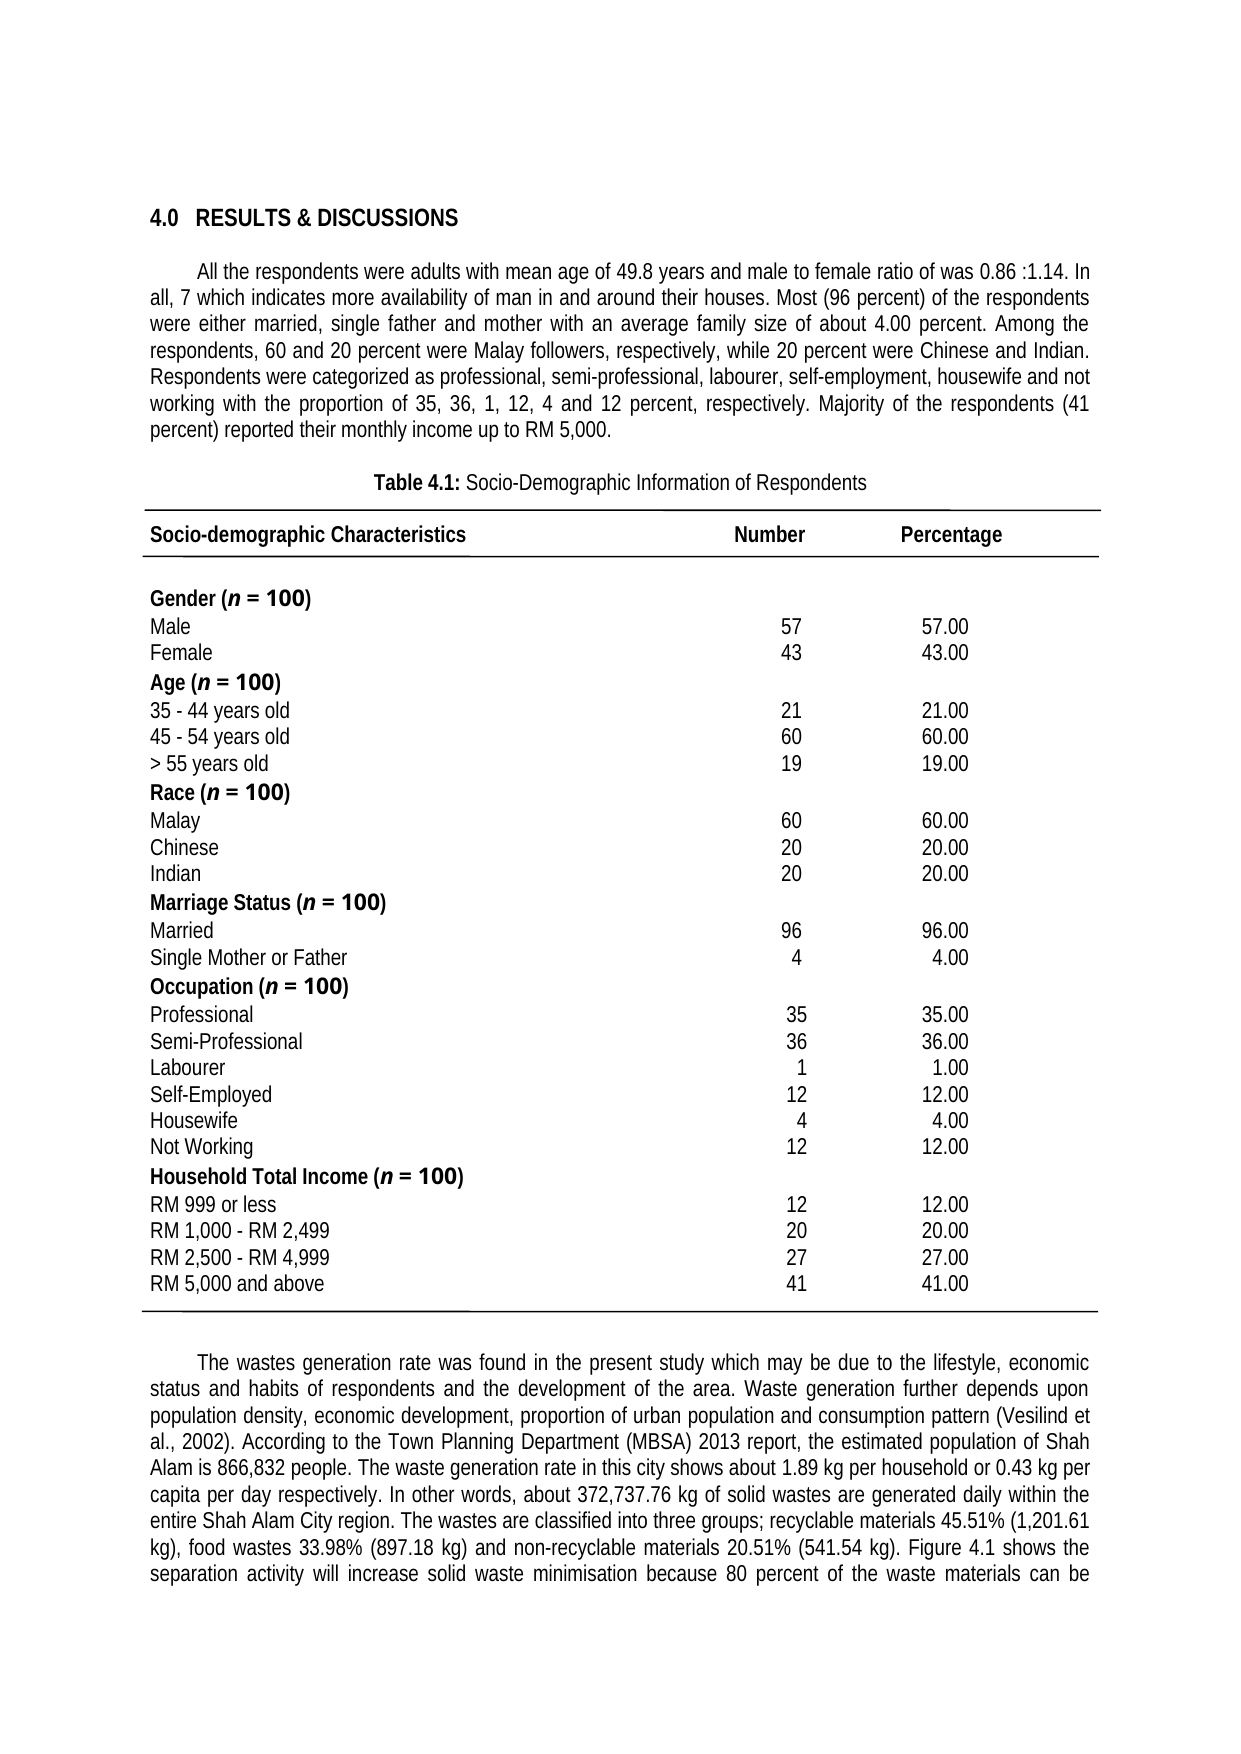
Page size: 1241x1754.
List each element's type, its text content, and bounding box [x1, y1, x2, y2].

text Female 43 43.00 [150, 639, 1090, 666]
text Professional 35 35.00 [150, 1001, 1090, 1028]
text Male 57 57.00 [150, 613, 1090, 639]
text Age (n = 100) [150, 666, 1090, 697]
text RM 999 or less 12 12.00 [150, 1191, 1090, 1217]
text Gender (n = 100) [150, 582, 1090, 613]
text RM 2,500 - RM 4,999 27 27.00 [150, 1243, 1090, 1270]
text All the respondents were adults with mean age of 49.8 years and male to female ratio of was 0.86 :1.14. In all, 7 which indicates more availability of man in and around their houses. Most (96 percent) of the respondents were either married, single father and mother with an average family size of about 4.00 percent. Among the respondents, 60 and 20 percent were Malay followers, respectively, while 20 percent were Chinese and Indian. Respondents were categorized as professional, semi-professional, labourer, self-employment, housewife and not working with the proportion of 35, 36, 1, 12, 4 and 12 percent, respectively. Majority of the respondents (41 percent) reported their monthly income up to RM 5,000. [150, 258, 1090, 442]
text Household Total Income (n = 100) [150, 1159, 1090, 1191]
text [150, 1349, 1090, 1586]
text Occupation (n = 100) [150, 970, 1090, 1001]
text Housewife 4 4.00 [150, 1107, 1090, 1133]
text Socio-demographic Characteristics Number Percentage [150, 521, 1090, 548]
text Married 96 96.00 [150, 917, 1090, 944]
text RM 5,000 and above 41 41.00 [150, 1270, 1090, 1296]
text 35 - 44 years old 21 21.00 [150, 697, 1090, 723]
text Malay 60 60.00 [150, 807, 1090, 833]
text 4.0 RESULTS & DISCUSSIONS [150, 203, 1090, 231]
text Not Working 12 12.00 [150, 1133, 1090, 1159]
text > 55 years old 19 19.00 [150, 749, 1090, 776]
text Single Mother or Father 4 4.00 [150, 944, 1090, 970]
text Labourer 1 1.00 [150, 1054, 1090, 1081]
text 45 - 54 years old 60 60.00 [150, 723, 1090, 749]
text Marriage Status (n = 100) [150, 886, 1090, 917]
text Indian 20 20.00 [150, 860, 1090, 886]
text Race (n = 100) [150, 776, 1090, 807]
text Semi-Professional 36 36.00 [150, 1028, 1090, 1054]
text Table 4.1: Socio-Demographic Information of Respondents [150, 468, 1090, 495]
text Self-Employed 12 12.00 [150, 1081, 1090, 1107]
text Chinese 20 20.00 [150, 833, 1090, 860]
text RM 1,000 - RM 2,499 20 20.00 [150, 1217, 1090, 1243]
